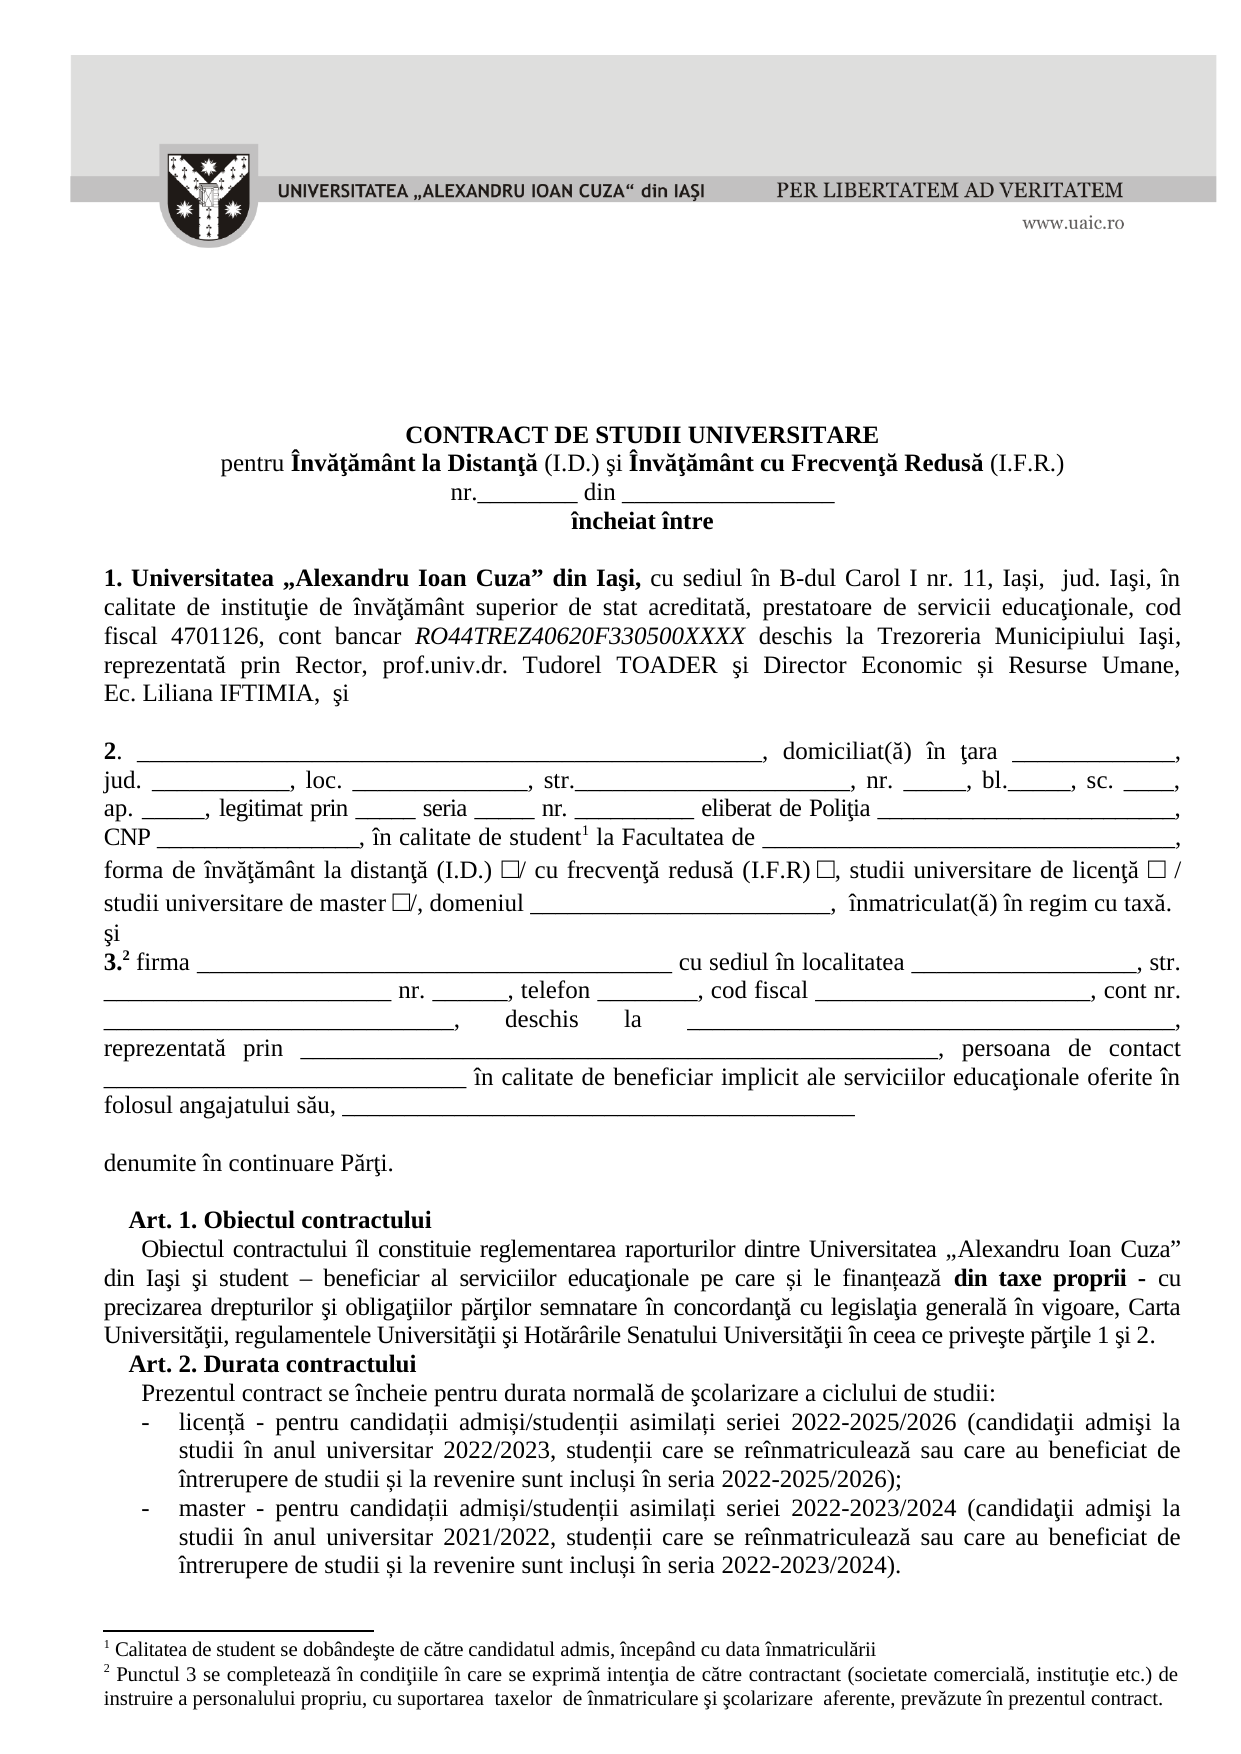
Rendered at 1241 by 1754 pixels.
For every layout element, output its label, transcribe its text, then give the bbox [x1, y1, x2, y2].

text Obiectul contractului îl constituie reglementarea raporturilor dintre Universitatea „Alexandru Ioan Cuza” din Iaşi şi student – beneficiar al serviciilor educaţionale pe care și le finanțează din taxe proprii - cu precizarea drepturilor şi obligaţiilor părţilor semnatare în concordanţă cu legislaţia generală în vigoare, Carta Universităţii, regulamentele Universităţii şi Hotărârile Senatului Universităţii în ceea ce priveşte părţile 1 şi 2. [103, 1234, 1181, 1349]
text Art. 2. Durata contractului [103, 1349, 1181, 1378]
text denumite în continuare Părţi. [103, 1148, 1181, 1177]
list master - pentru candidații admiși/studenții asimilați seriei 2022-2023/2024 (candidaţii admişi la studii în anul universitar 2021/2022, studenții care se reînmatriculează sau care au beneficiat de întrerupere de studii și la revenire sunt incluși în seria 2022-2023/2024). [141, 1493, 1181, 1579]
title CONTRACT DE STUDII UNIVERSITARE [103, 420, 1181, 448]
text încheiat între [103, 506, 1181, 535]
text nr.________ din _________________ [103, 477, 1181, 506]
text Art. 1. Obiectul contractului [103, 1206, 1181, 1234]
text Prezentul contract se încheie pentru durata normală de şcolarizare a ciclului de studii: [103, 1378, 1181, 1407]
text 1. Universitatea „Alexandru Ioan Cuza” din Iaşi, cu sediul în B-dul Carol I nr. 11, Iași, jud. Iaşi, în calitate de instituţie de învăţământ superior de stat acreditată, prestatoare de servicii educaţionale, cod fiscal 4701126, cont bancar RO44TREZ40620F330500XXXX deschis la Trezoreria Municipiului Iaşi, reprezentată prin Rector, prof.univ.dr. Tudorel TOADER şi Director Economic și Resurse Umane, Ec. Liliana IFTIMIA, şi [103, 563, 1181, 707]
text 2. __________________________________________________, domiciliat(ă) în ţara _____________, jud. ___________, loc. ______________, str.______________________, nr. _____, bl._____, sc. ____, ap. _____, legitimat prin _____ seria _____ nr. __________ eliberat de Poliţia _________________________, CNP _________________, în calitate de student la Facultatea de _________________________________, forma de învăţământ la distanţă (I.D.) □/ cu frecvenţă redusă (I.F.R) □, studii universitare de licenţă □ / studii universitare de master □/, domeniul ________________________, înmatriculat(ă) în regim cu taxă. [103, 736, 1181, 918]
text pentru Învăţământ la Distanţă (I.D.) şi Învăţământ cu Frecvenţă Redusă (I.F.R.) [103, 448, 1181, 477]
picture [70, 55, 1217, 248]
text şi [103, 918, 1181, 947]
text 3. firma ______________________________________ cu sediul în localitatea __________________, str. _______________________ nr. ______, telefon ________, cod fiscal ______________________, cont nr. ____________________________, deschis la _______________________________________, reprezentată prin ___________________________________________________, persoana de contact _____________________________ în calitate de beneficiar implicit ale serviciilor educaţionale oferite în folosul angajatului său, _________________________________________ [103, 947, 1181, 1119]
list licență - pentru candidații admiși/studenții asimilați seriei 2022-2025/2026 (candidaţii admişi la studii în anul universitar 2022/2023, studenții care se reînmatriculează sau care au beneficiat de întrerupere de studii și la revenire sunt incluși în seria 2022-2025/2026); [141, 1407, 1181, 1493]
